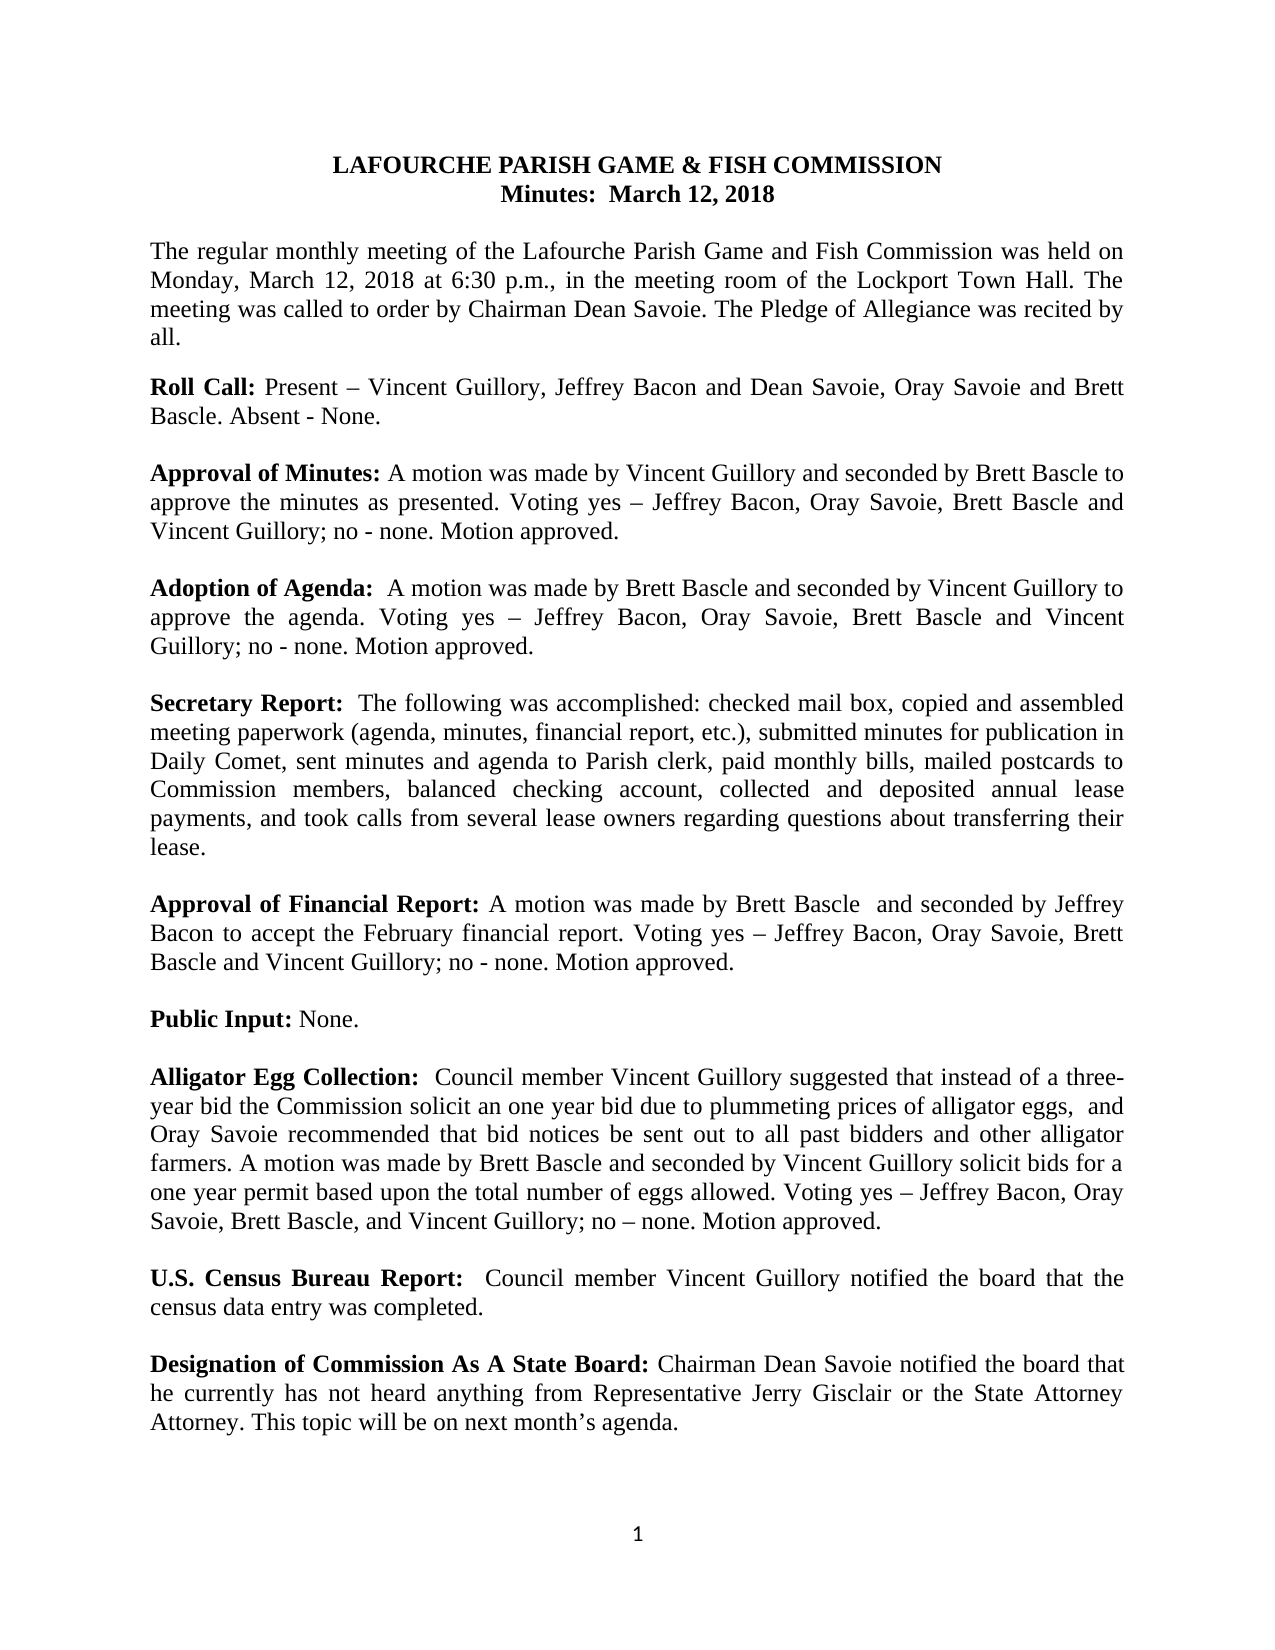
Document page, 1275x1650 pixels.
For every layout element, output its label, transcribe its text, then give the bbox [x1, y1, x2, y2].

text Alligator Egg Collection: Council member Vincent Guillory suggested that instead of a three-year bid the Commission solicit an one year bid due to plummeting prices of alligator eggs, and Oray Savoie recommended that bid notices be sent out to all past bidders and other alligator farmers. A motion was made by Brett Bascle and seconded by Vincent Guillory solicit bids for a one year permit based upon the total number of eggs allowed. Voting yes – Jeffrey Bacon, Oray Savoie, Brett Bascle, and Vincent Guillory; no – none. Motion approved. [150, 1062, 1125, 1234]
text Roll Call: Present – Vincent Guillory, Jeffrey Bacon and Dean Savoie, Oray Savoie and Brett Bascle. Absent - None. [150, 372, 1125, 429]
text U.S. Census Bureau Report: Council member Vincent Guillory notified the board that the census data entry was completed. [150, 1263, 1125, 1321]
text The regular monthly meeting of the Lafourche Parish Game and Fish Commission was held on Monday, March 12, 2018 at 6:30 p.m., in the meeting room of the Lockport Town Hall. The meeting was called to order by Chairman Dean Savoie. The Pledge of Allegiance was recited by all. [150, 236, 1125, 351]
text Minutes: March 12, 2018 [150, 179, 1125, 207]
text Adoption of Agenda: A motion was made by Brett Bascle and seconded by Vincent Guillory to approve the agenda. Voting yes – Jeffrey Bacon, Oray Savoie, Brett Bascle and Vincent Guillory; no - none. Motion approved. [150, 573, 1125, 659]
text Approval of Financial Report: A motion was made by Brett Bascle and seconded by Jeffrey Bacon to accept the February financial report. Voting yes – Jeffrey Bacon, Oray Savoie, Brett Bascle and Vincent Guillory; no - none. Motion approved. [150, 889, 1125, 976]
text Approval of Minutes: A motion was made by Vincent Guillory and seconded by Brett Bascle to approve the minutes as presented. Voting yes – Jeffrey Bacon, Oray Savoie, Brett Bascle and Vincent Guillory; no - none. Motion approved. [150, 458, 1125, 544]
text LAFOURCHE PARISH GAME & FISH COMMISSION [150, 150, 1125, 179]
text Designation of Commission As A State Board: Chairman Dean Savoie notified the board that he currently has not heard anything from Representative Jerry Gisclair or the State Attorney Attorney. This topic will be on next month’s agenda. [150, 1349, 1125, 1436]
text Public Input: None. [150, 1004, 1125, 1033]
text Secretary Report: The following was accomplished: checked mail box, copied and assembled meeting paperwork (agenda, minutes, financial report, etc.), submitted minutes for publication in Daily Comet, sent minutes and agenda to Parish clerk, paid monthly bills, mailed postcards to Commission members, balanced checking account, collected and deposited annual lease payments, and took calls from several lease owners regarding questions about transferring their lease. [150, 688, 1125, 861]
